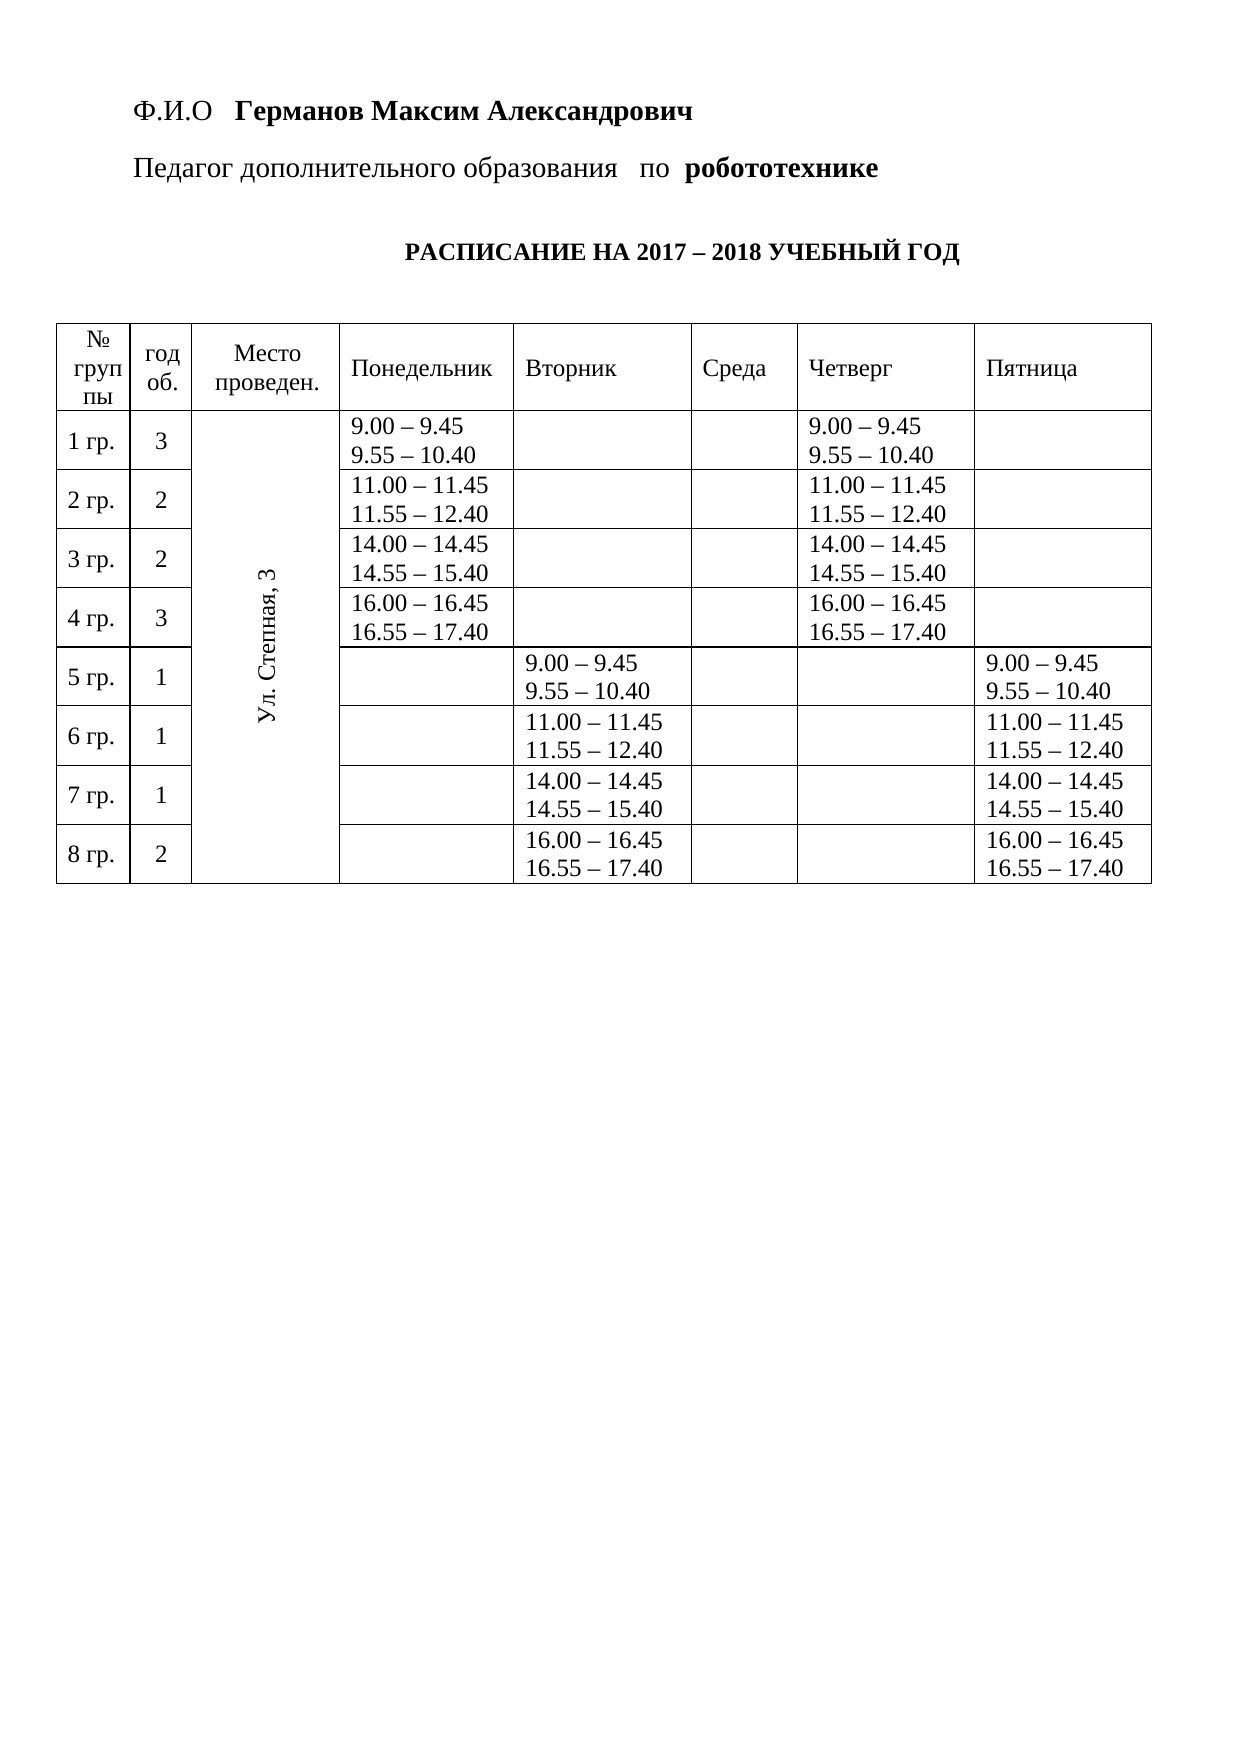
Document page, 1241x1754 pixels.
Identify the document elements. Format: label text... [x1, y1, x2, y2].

table_cell [798, 706, 974, 764]
table_cell 14.00 – 14.45 14.55 – 15.40 [340, 529, 513, 587]
table_cell [798, 648, 974, 705]
table_cell [692, 588, 797, 646]
table_header Понедельник [340, 324, 513, 410]
table_cell [692, 766, 797, 823]
table_cell 16.00 – 16.45 16.55 – 17.40 [340, 588, 513, 646]
text РАСПИСАНИЕ НА 2017 – 2018 УЧЕБНЫЙ ГОД [74, 237, 1240, 265]
table_cell [692, 648, 797, 705]
table_cell 1 [131, 766, 191, 823]
table_cell [798, 825, 974, 883]
table_cell 2 гр. [57, 470, 129, 528]
table_header Вторник [514, 324, 691, 410]
table_header Пятница [975, 324, 1151, 410]
table_cell 14.00 – 14.45 14.55 – 15.40 [514, 766, 691, 823]
table_cell [340, 766, 513, 823]
table_cell [340, 706, 513, 764]
table_cell 9.00 – 9.45 9.55 – 10.40 [798, 411, 974, 469]
table_cell 11.00 – 11.45 11.55 – 12.40 [975, 706, 1151, 764]
table_cell [798, 766, 974, 823]
table_cell 6 гр. [57, 706, 129, 764]
table_cell [692, 825, 797, 883]
table_cell 3 [131, 588, 191, 646]
table_cell [514, 529, 691, 587]
table_cell 16.00 – 16.45 16.55 – 17.40 [514, 825, 691, 883]
table_cell 11.00 – 11.45 11.55 – 12.40 [340, 470, 513, 528]
table_cell [692, 470, 797, 528]
table_cell 5 гр. [57, 648, 129, 705]
table_cell [514, 411, 691, 469]
table_cell [340, 648, 513, 705]
table_cell 9.00 – 9.45 9.55 – 10.40 [975, 648, 1151, 705]
table_cell [692, 411, 797, 469]
table_cell [692, 706, 797, 764]
text Ф.И.О Германов Максим Александрович [133, 93, 1152, 126]
table_cell 3 гр. [57, 529, 129, 587]
table_cell 11.00 – 11.45 11.55 – 12.40 [514, 706, 691, 764]
table_header Место проведен. [192, 324, 339, 410]
table_cell [514, 470, 691, 528]
table_cell [975, 529, 1151, 587]
table_cell 1 [131, 706, 191, 764]
table_cell [975, 588, 1151, 646]
table_cell [340, 825, 513, 883]
table_cell 7 гр. [57, 766, 129, 823]
table_cell 9.00 – 9.45 9.55 – 10.40 [514, 648, 691, 705]
table_cell 9.00 – 9.45 9.55 – 10.40 [340, 411, 513, 469]
table_cell 16.00 – 16.45 16.55 – 17.40 [798, 588, 974, 646]
table_cell 3 [131, 411, 191, 469]
table_cell [514, 588, 691, 646]
table_cell 1 гр. [57, 411, 129, 469]
table_cell 16.00 – 16.45 16.55 – 17.40 [975, 825, 1151, 883]
table_cell 11.00 – 11.45 11.55 – 12.40 [798, 470, 974, 528]
table_cell 2 [131, 529, 191, 587]
table_cell Ул. Степная, 3 [192, 411, 339, 883]
text Педагог дополнительного образования по робототехнике [133, 150, 1147, 184]
table_cell [975, 470, 1151, 528]
table_cell 4 гр. [57, 588, 129, 646]
table_cell 2 [131, 470, 191, 528]
table_header Четверг [798, 324, 974, 410]
table_header № группы [57, 324, 129, 410]
table_header Среда [692, 324, 797, 410]
table_cell 1 [131, 648, 191, 705]
table_cell 2 [131, 825, 191, 883]
table_cell 14.00 – 14.45 14.55 – 15.40 [975, 766, 1151, 823]
table_cell [692, 529, 797, 587]
table_cell [975, 411, 1151, 469]
table_cell 14.00 – 14.45 14.55 – 15.40 [798, 529, 974, 587]
table_header год об. [131, 324, 191, 410]
table_cell 8 гр. [57, 825, 129, 883]
